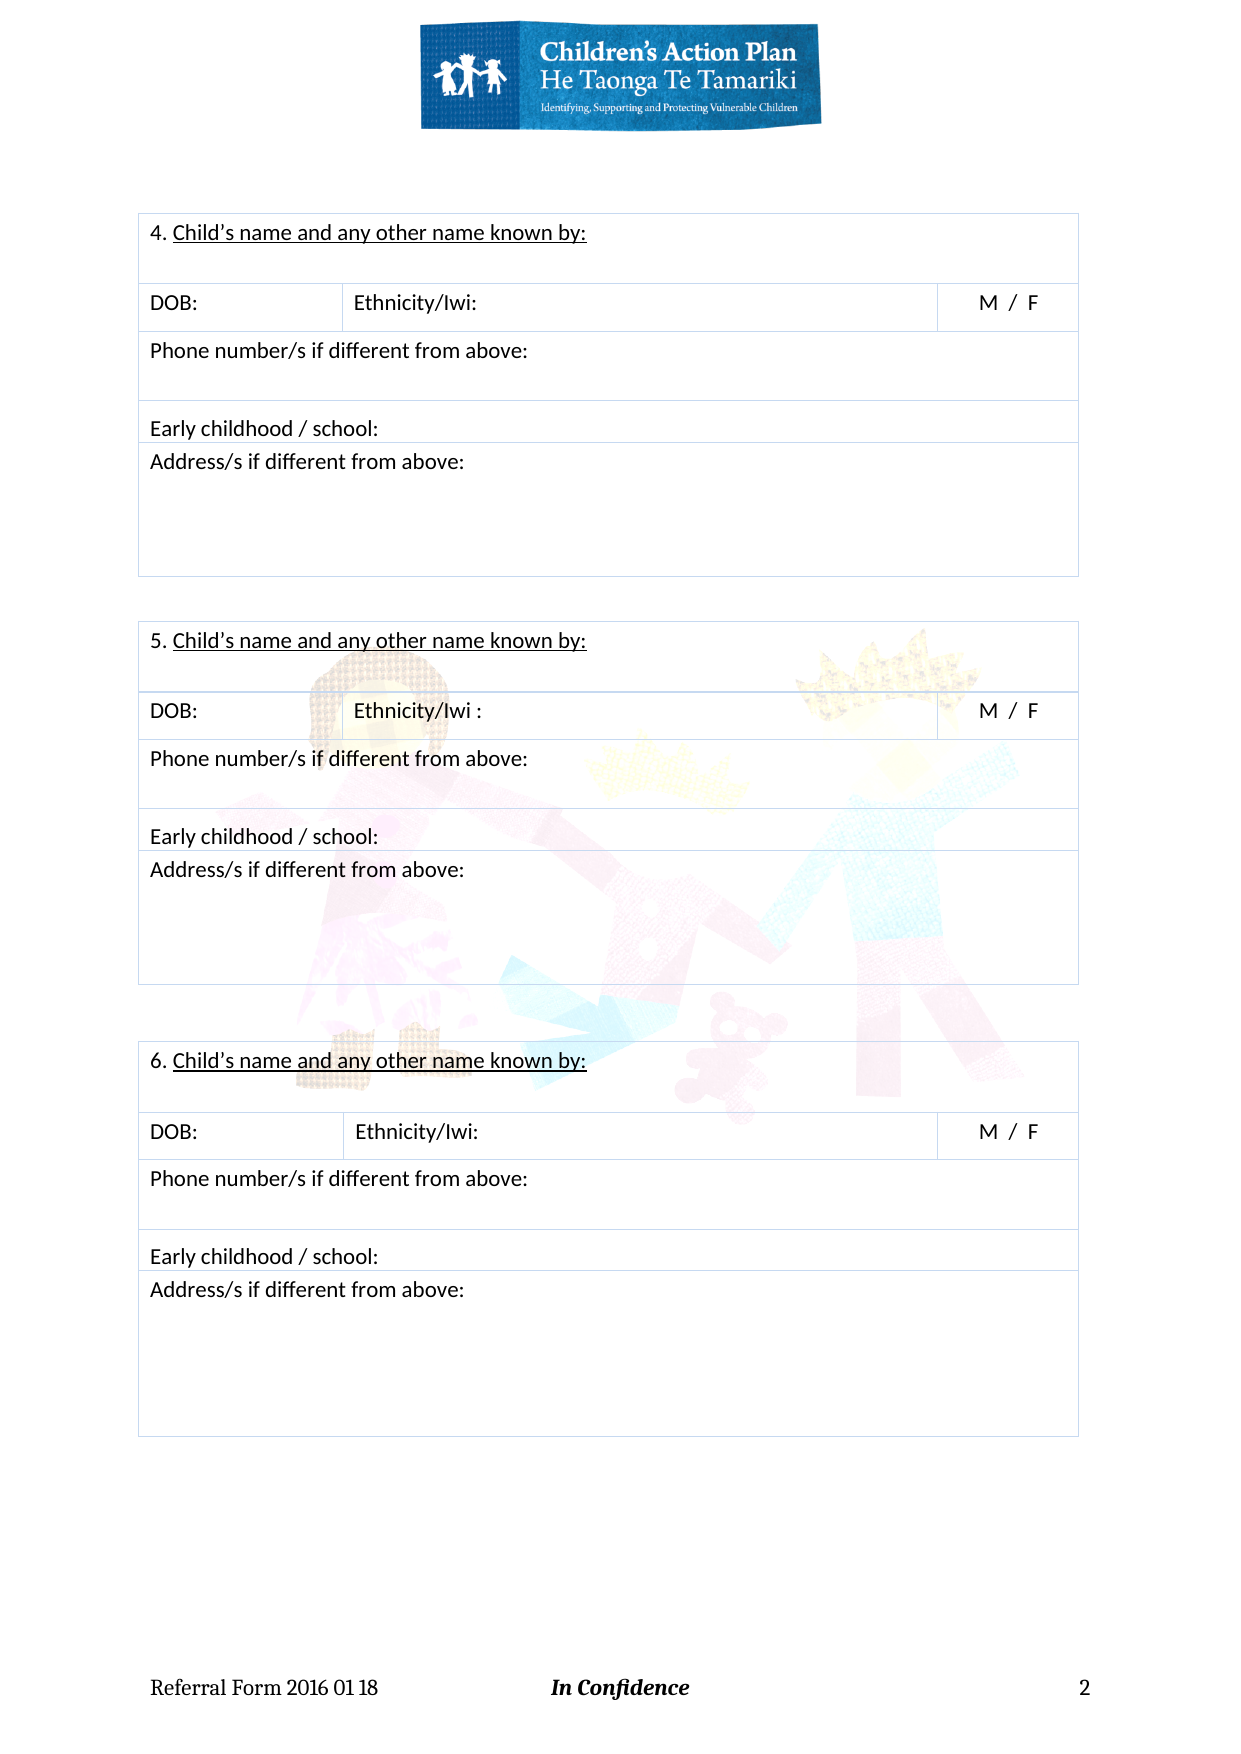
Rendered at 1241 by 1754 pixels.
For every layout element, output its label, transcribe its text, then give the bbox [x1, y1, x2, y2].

table_cell Ethnicity/Iwi : [343, 693, 937, 739]
table_cell Early childhood / school: [139, 809, 1078, 850]
table_header 4. Child’s name and any other name known by: [139, 214, 1078, 283]
table_cell M / F [938, 284, 1078, 331]
table_cell Early childhood / school: [139, 1230, 1078, 1270]
table_cell Phone number/s if different from above: [139, 332, 1078, 400]
table_header 5. Child’s name and any other name known by: [139, 622, 1078, 691]
table_cell M / F [938, 1113, 1078, 1159]
table_cell DOB: [139, 284, 342, 331]
table_cell Ethnicity/Iwi: [343, 284, 937, 331]
table_cell Ethnicity/Iwi: [344, 1113, 937, 1159]
table_cell DOB: [139, 1113, 343, 1159]
table_cell DOB: [139, 693, 342, 739]
picture [413, 14, 825, 138]
table_cell Phone number/s if different from above: [139, 740, 1078, 808]
table_cell M / F [938, 693, 1078, 739]
table_cell Address/s if different from above: [139, 1271, 1078, 1436]
table_cell Address/s if different from above: [139, 443, 1078, 576]
table_cell Phone number/s if different from above: [139, 1160, 1078, 1228]
table_cell Early childhood / school: [139, 401, 1078, 442]
table_cell Address/s if different from above: [139, 851, 1078, 984]
table_header 6. Child’s name and any other name known by: [139, 1042, 1078, 1112]
